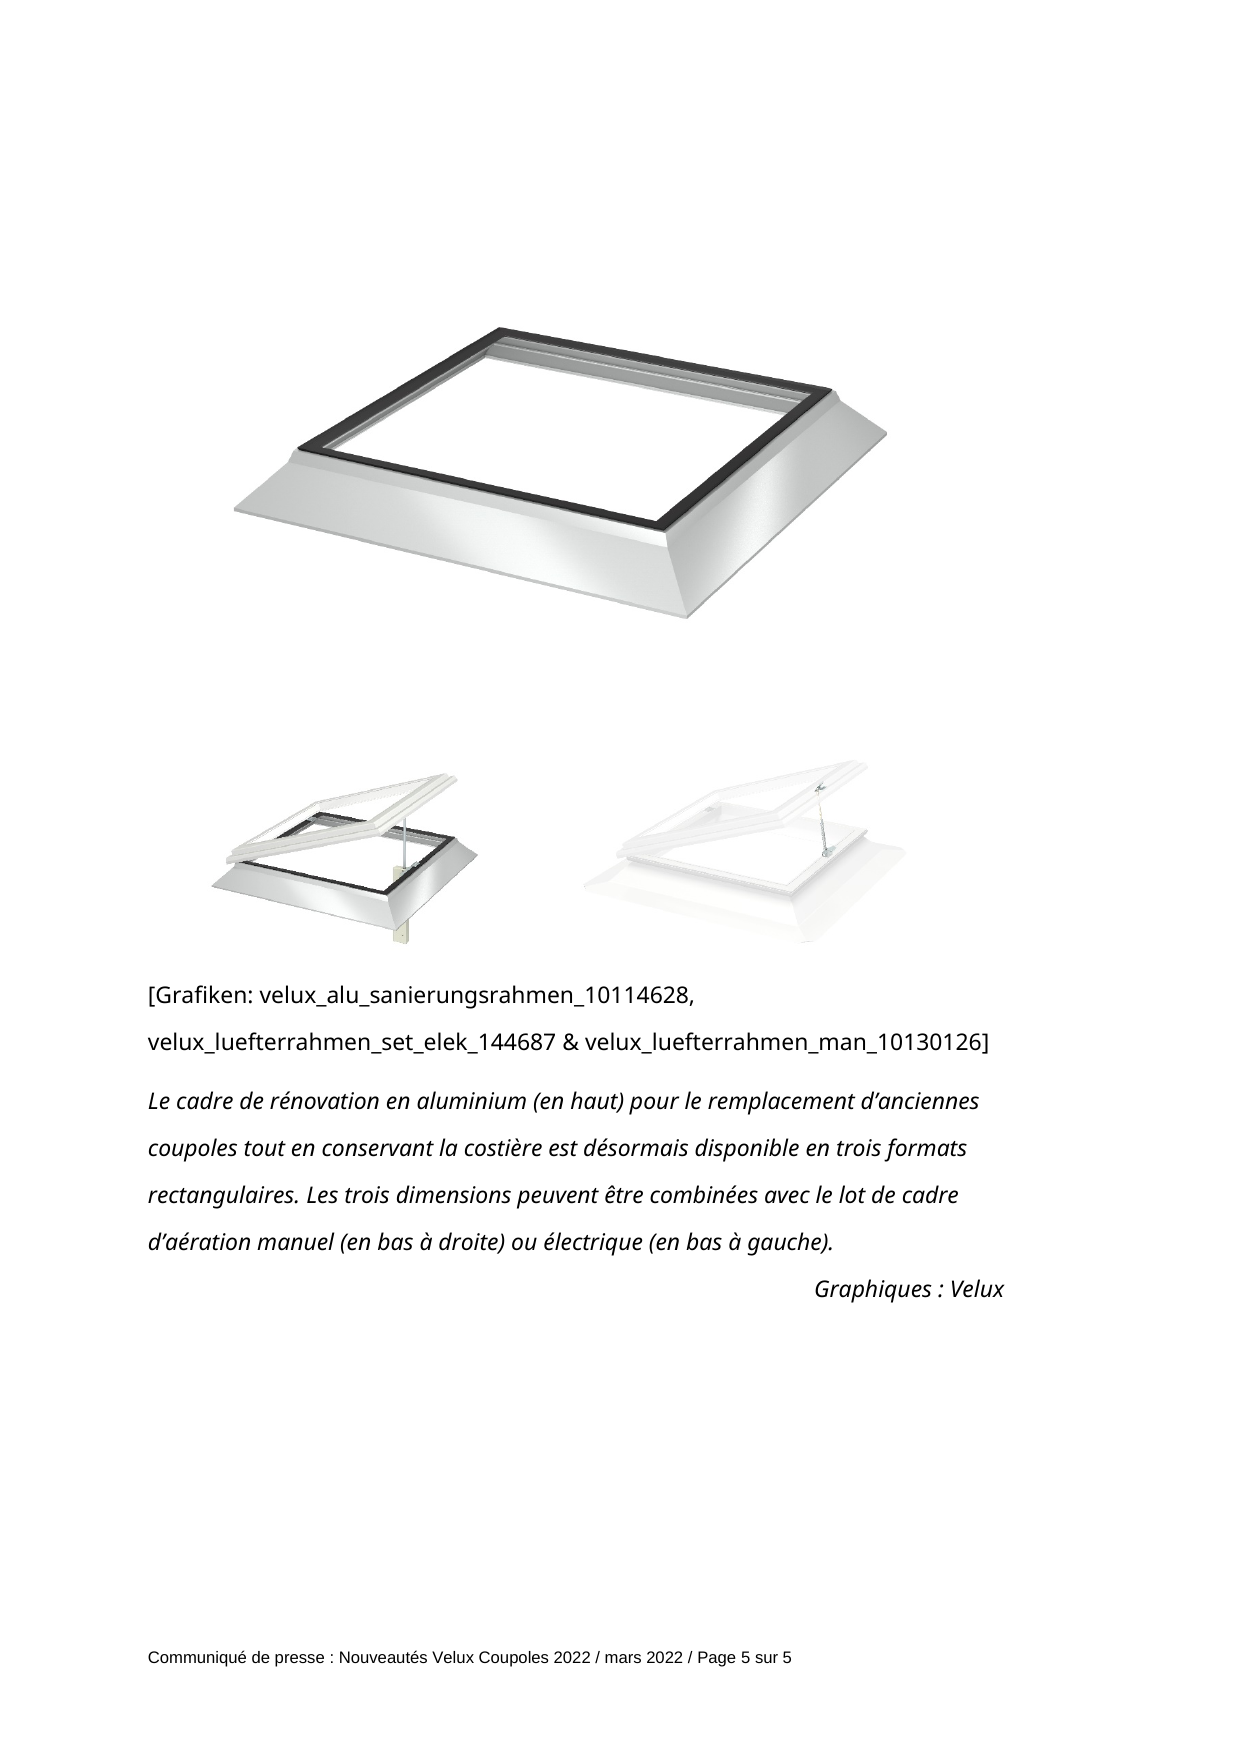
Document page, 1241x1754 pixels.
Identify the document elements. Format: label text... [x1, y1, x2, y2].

text Graphiques : Velux [148, 1273, 1004, 1304]
text Le cadre de rénovation en aluminium (en haut) pour le remplacement d’anciennes coupoles tout en conservant la costière est désormais disponible en trois formats rectangulaires. Les trois dimensions peuvent être combinées avec le lot de cadre d’aération manuel (en bas à droite) ou électrique (en bas à gauche). [148, 1085, 1004, 1257]
picture [147, 221, 950, 724]
text [Grafiken: velux_alu_sanierungsrahmen_10114628, [148, 979, 1004, 1010]
picture [147, 736, 949, 966]
text velux_luefterrahmen_set_elek_144687 & velux_luefterrahmen_man_10130126] [148, 1026, 1004, 1057]
